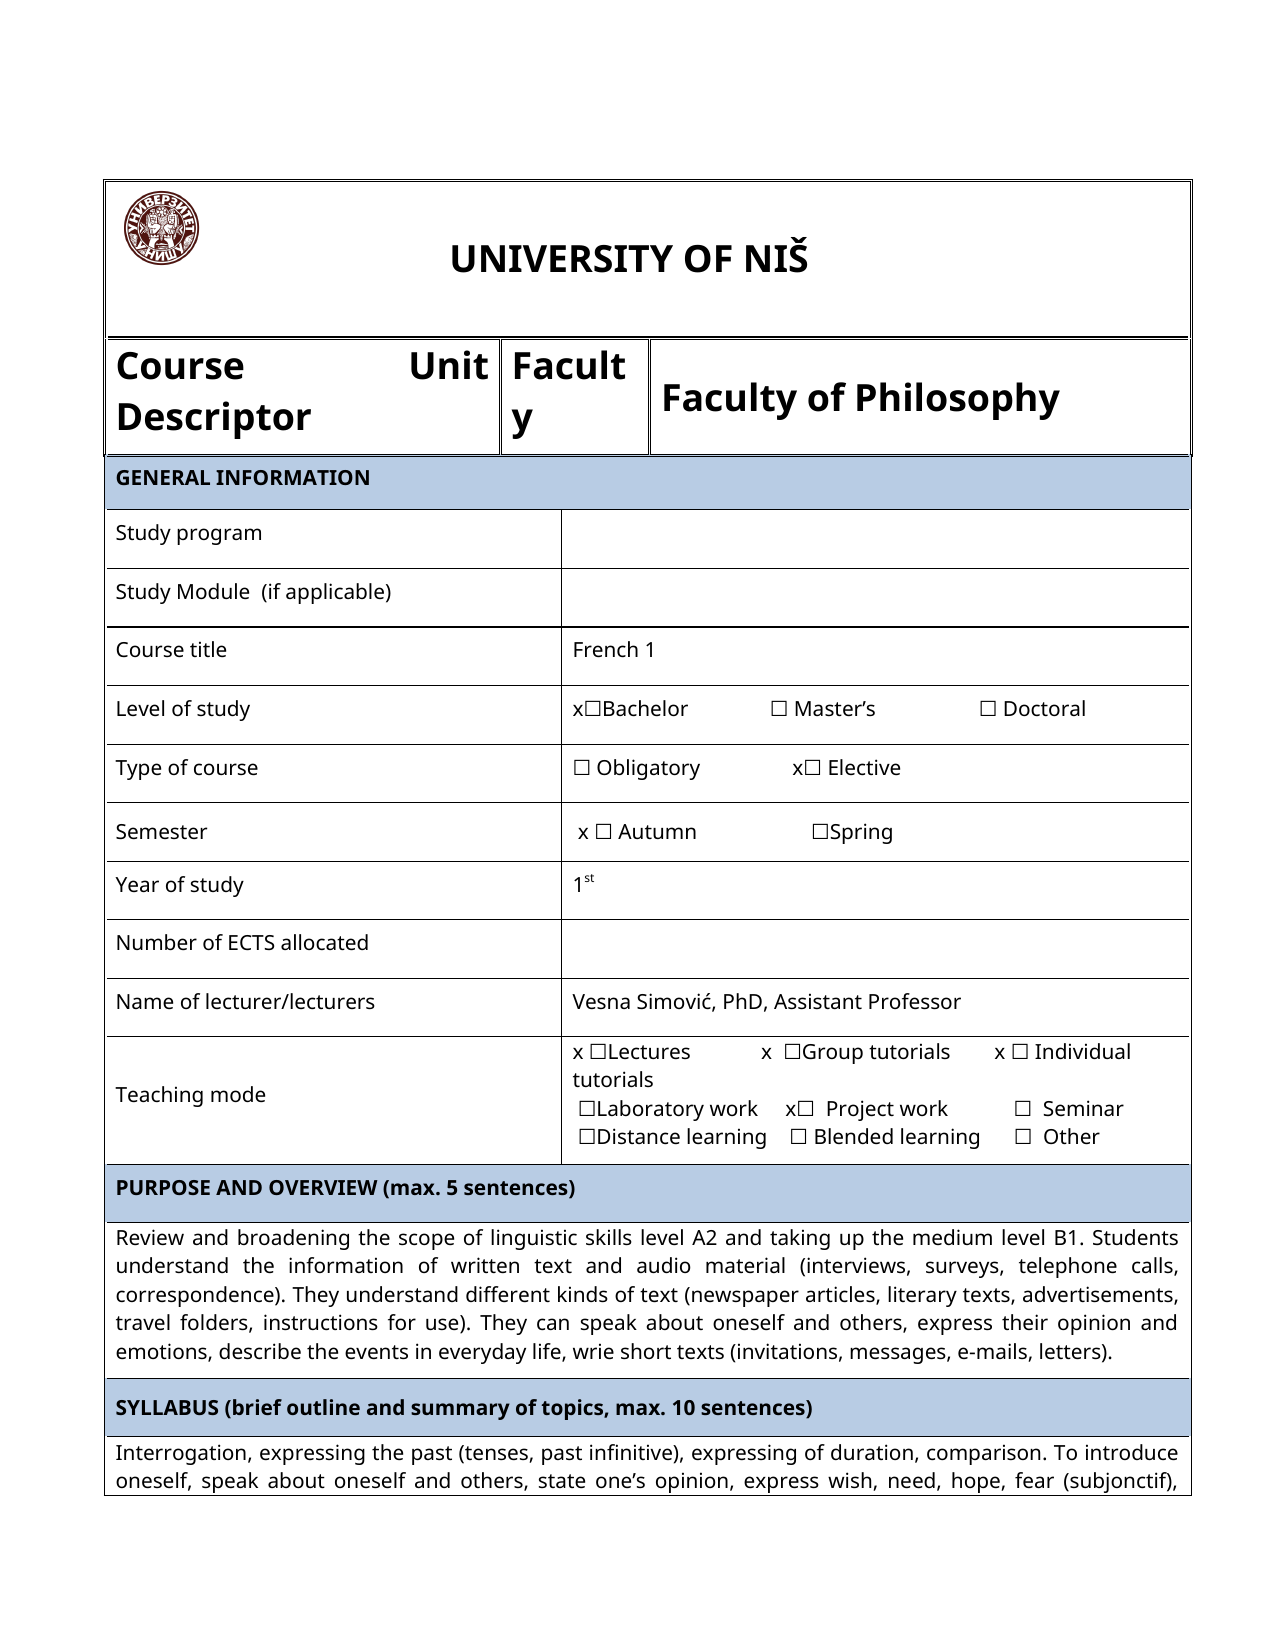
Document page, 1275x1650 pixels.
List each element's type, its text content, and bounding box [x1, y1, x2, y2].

table_cell PURPOSE AND OVERVIEW (max. 5 sentences) [105, 1164, 1191, 1222]
table_cell Semester [105, 802, 561, 861]
table_cell Course Unit Descriptor [106, 336, 499, 454]
table_cell Teaching mode [105, 1036, 561, 1163]
table_cell Obligatory Elective [562, 744, 1191, 802]
table_cell x Lectures x Group tutorials x Individual tutorials Laboratory work Project work Seminar Distance learning Blended learning Other [562, 1036, 1191, 1163]
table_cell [105, 1436, 1191, 1495]
table_cell [562, 568, 1191, 626]
table_cell [562, 509, 1191, 568]
table_cell Study Module (if applicable) [105, 568, 561, 626]
table_cell Faculty of Philosophy [651, 336, 1190, 454]
table_cell Level of study [105, 685, 561, 743]
table_cell French 1 [562, 626, 1191, 685]
table_cell GENERAL INFORMATION [105, 454, 1191, 509]
table_cell Type of course [105, 744, 561, 802]
table_cell Study program [105, 509, 561, 568]
table_header UNIVERSITY OF NIŠ [106, 182, 1190, 336]
table_cell x Autumn Spring [562, 802, 1191, 861]
table_cell SYLLABUS (brief outline and summary of topics, max. 10 sentences) [105, 1378, 1191, 1436]
table_cell 1st [562, 861, 1191, 919]
table_cell Year of study [105, 861, 561, 919]
table_cell Course title [105, 626, 561, 685]
table_cell Review and broadening the scope of linguistic skills level A2 and taking up the medium level B1. Students understand the information of written text and audio material (interviews, surveys, telephone calls, correspondence). They understand different kinds of text (newspaper articles, literary texts, advertisements, travel folders, instructions for use). They can speak about oneself and others, express their opinion and emotions, describe the events in everyday life, wrie short texts (invitations, messages, e-mails, letters). [105, 1222, 1191, 1378]
table_cell Number of ECTS allocated [105, 919, 561, 978]
table_cell [562, 919, 1191, 978]
table_cell Bachelor Master’s Doctoral [562, 685, 1191, 743]
table_cell Faculty [502, 340, 648, 454]
table_cell Name of lecturer/lecturers [105, 978, 561, 1036]
table_cell Vesna Simović, PhD, Assistant Professor [562, 978, 1191, 1036]
